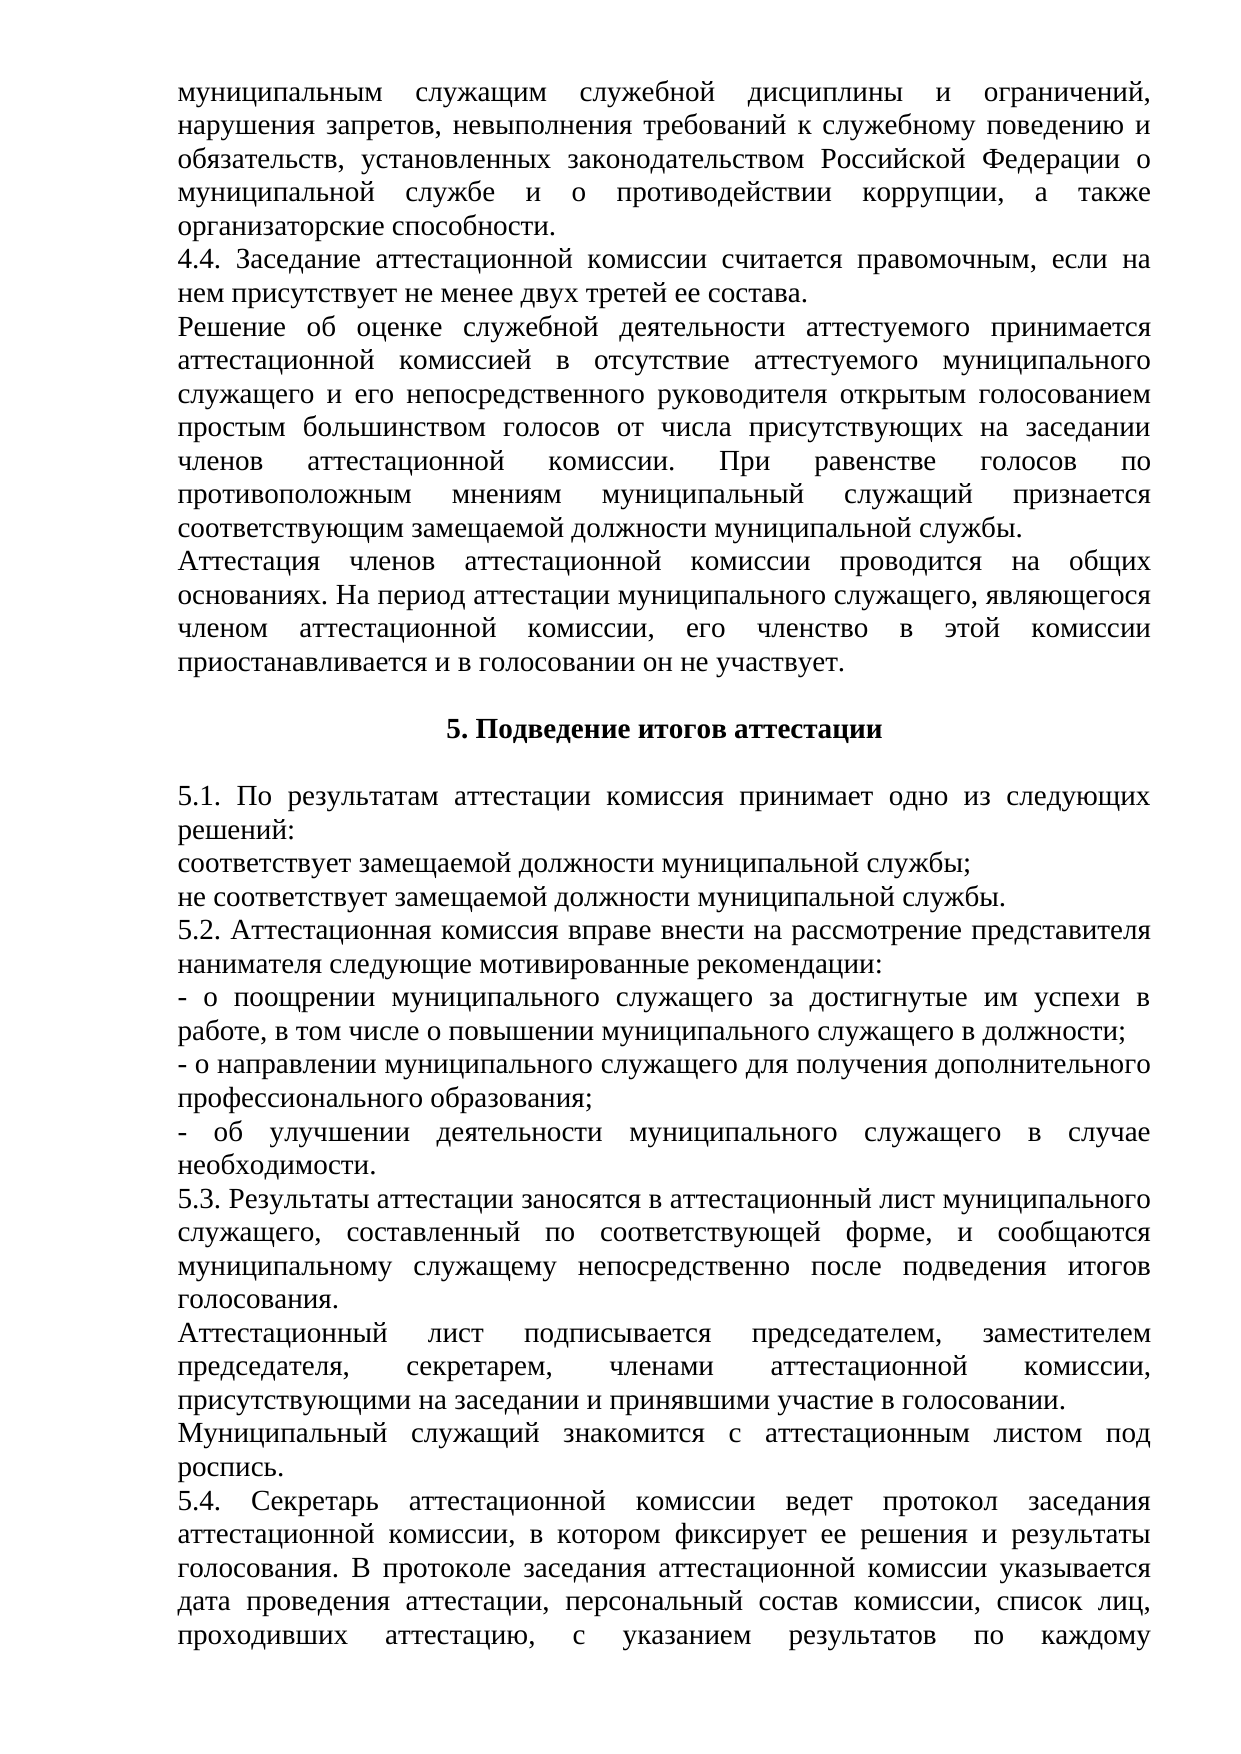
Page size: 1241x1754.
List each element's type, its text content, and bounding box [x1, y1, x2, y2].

text 5.2. Аттестационная комиссия вправе внести на рассмотрение представителя нанимателя следующие мотивированные рекомендации: [177, 912, 1152, 979]
text 5.3. Результаты аттестации заносятся в аттестационный лист муниципального служащего, составленный по соответствующей форме, и сообщаются муниципальному служащему непосредственно после подведения итогов голосования. [177, 1181, 1152, 1315]
text 4.4. Заседание аттестационной комиссии считается правомочным, если на нем присутствует не менее двух третей ее состава. [177, 242, 1152, 309]
text 5.1. По результатам аттестации комиссия принимает одно из следующих решений: [177, 778, 1152, 845]
text соответствует замещаемой должности муниципальной службы; [177, 845, 1152, 879]
text 5. Подведение итогов аттестации [177, 711, 1152, 745]
text - об улучшении деятельности муниципального служащего в случае необходимости. [177, 1114, 1152, 1181]
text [177, 1483, 1152, 1650]
text Решение об оценке служебной деятельности аттестуемого принимается аттестационной комиссией в отсутствие аттестуемого муниципального служащего и его непосредственного руководителя открытым голосованием простым большинством голосов от числа присутствующих на заседании членов аттестационной комиссии. При равенстве голосов по противоположным мнениям муниципальный служащий признается соответствующим замещаемой должности муниципальной службы. [177, 309, 1152, 543]
text Муниципальный служащий знакомится с аттестационным листом под роспись. [177, 1416, 1152, 1483]
text - о направлении муниципального служащего для получения дополнительного профессионального образования; [177, 1047, 1152, 1114]
text не соответствует замещаемой должности муниципальной службы. [177, 879, 1152, 912]
text Аттестационный лист подписывается председателем, заместителем председателя, секретарем, членами аттестационной комиссии, присутствующими на заседании и принявшими участие в голосовании. [177, 1315, 1152, 1416]
text Аттестация членов аттестационной комиссии проводится на общих основаниях. На период аттестации муниципального служащего, являющегося членом аттестационной комиссии, его членство в этой комиссии приостанавливается и в голосовании он не участвует. [177, 543, 1152, 678]
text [177, 74, 1152, 242]
text - о поощрении муниципального служащего за достигнутые им успехи в работе, в том числе о повышении муниципального служащего в должности; [177, 979, 1152, 1047]
